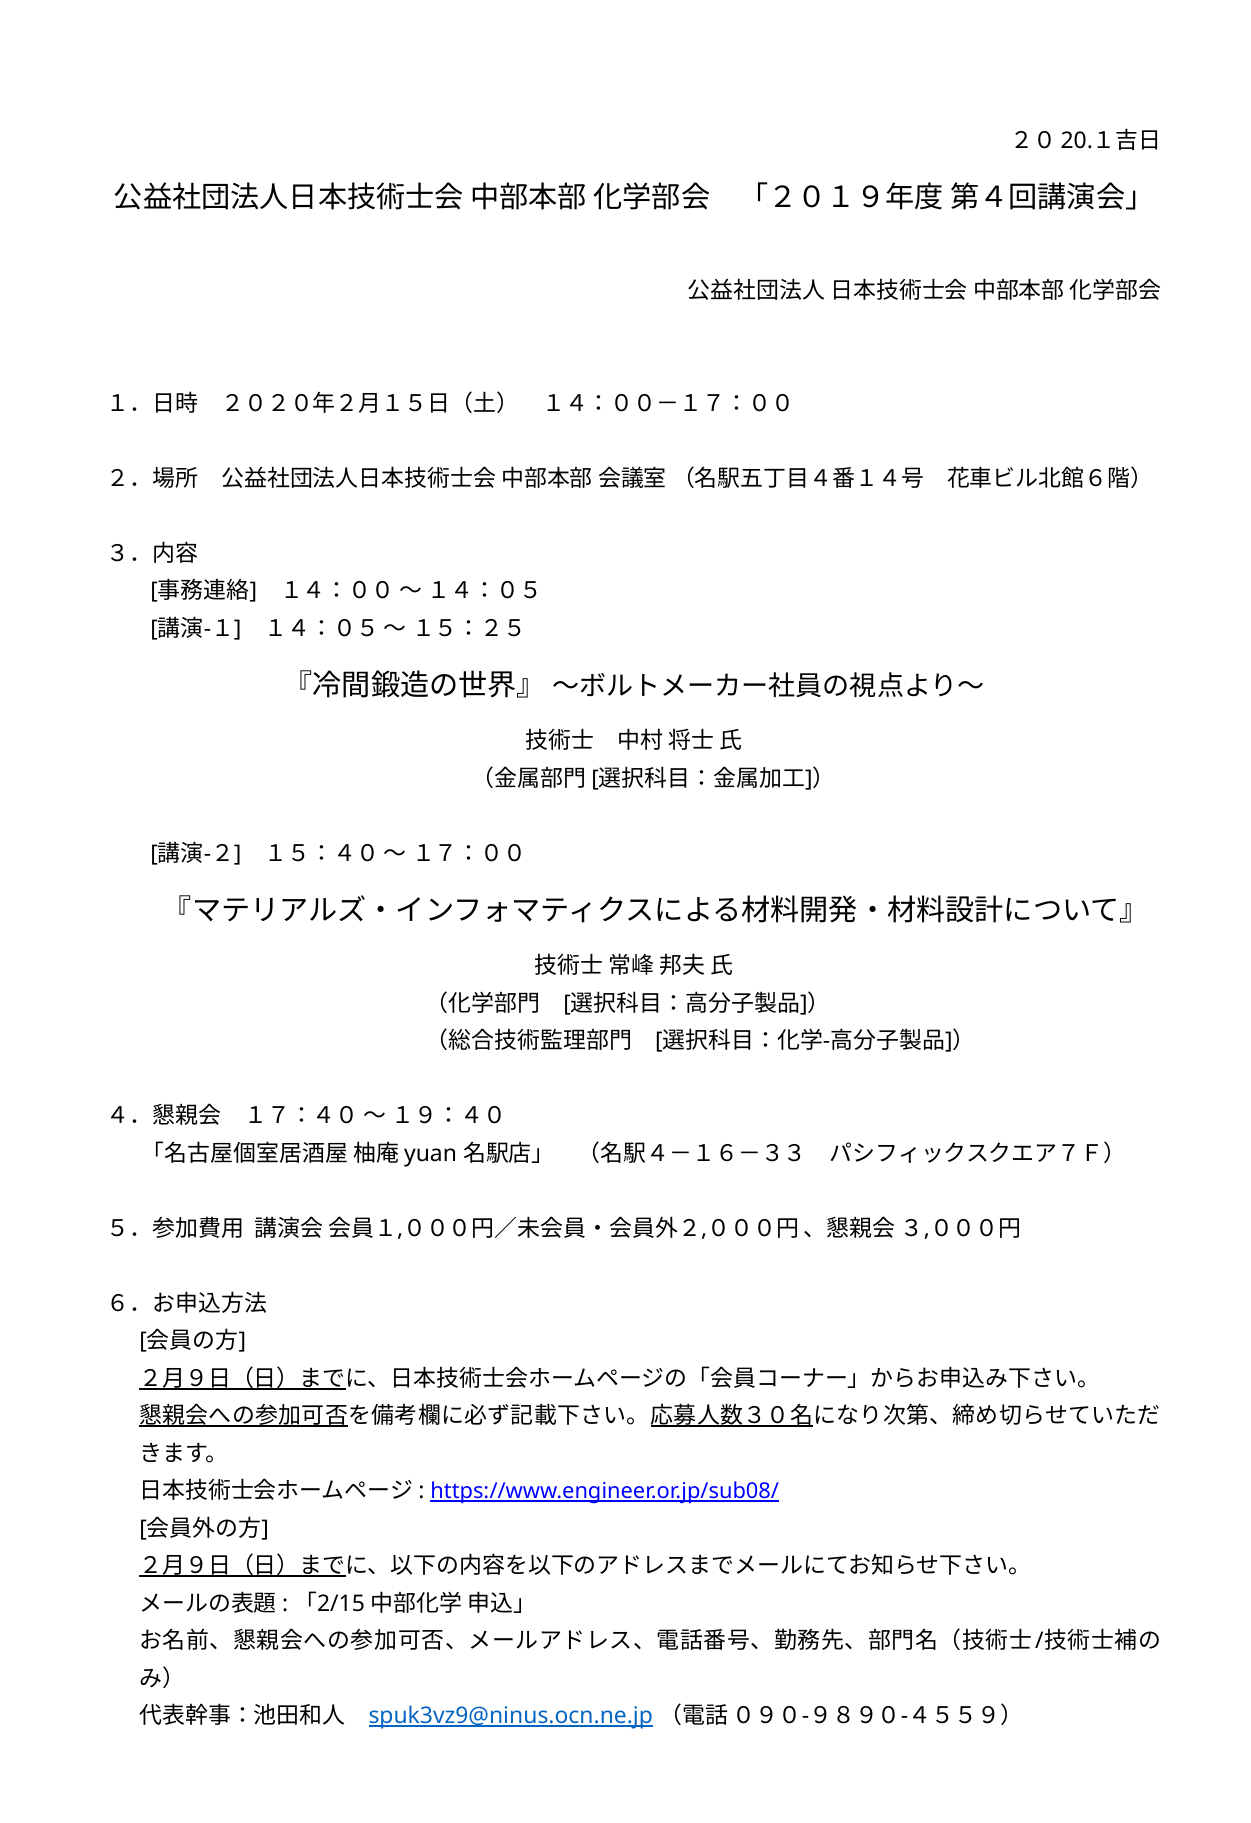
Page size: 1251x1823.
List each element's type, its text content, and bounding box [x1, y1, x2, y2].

text （化学部門 [選択科目：高分子製品]） [380, 982, 1161, 1020]
text 『マテリアルズ・インフォマティクスによる材料開発・材料設計について』 [150, 870, 1161, 945]
text [事務連絡] １４：００ ～ １４：０５ [150, 570, 1161, 607]
text 公益社団法人 日本技術士会 中部本部 化学部会 [106, 270, 1161, 307]
text ２月９日（日）までに、以下の内容を以下のアドレスまでメールにてお知らせ下さい。 [139, 1545, 1161, 1582]
text １．日時 ２０２０年２月１５日（土） １４：００－１７：００ [106, 382, 1161, 420]
text （総合技術監理部門 [選択科目：化学-高分子製品]） [380, 1020, 1161, 1057]
text ４．懇親会 １７：４０ ～ １９：４０ [106, 1095, 1161, 1132]
text 代表幹事：池田和人 spuk3vz9@ninus.ocn.ne.jp （電話 ０９０-９８９０-４５５９） [139, 1695, 1161, 1732]
text ２月９日（日）までに、日本技術士会ホームページの「会員コーナー」からお申込み下さい。 [139, 1357, 1161, 1395]
text 技術士 常峰 邦夫 氏 [106, 945, 1161, 982]
text 懇親会への参加可否を備考欄に必ず記載下さい。応募人数３０名になり次第、締め切らせていただきます。 [139, 1395, 1161, 1470]
text [講演-１] １４：０５ ～ １５：２５ [150, 607, 1161, 645]
text 日本技術士会ホームページ : https://www.engineer.or.jp/sub08/ [139, 1470, 1161, 1507]
text ５．参加費用 講演会 会員１,０００円／未会員・会員外２,０００円 、懇親会 ３,０００円 [106, 1207, 1161, 1245]
text [会員の方] [139, 1320, 1161, 1357]
text メールの表題 : 「2/15 中部化学 申込」 [139, 1582, 1161, 1620]
text ２．場所 公益社団法人日本技術士会 中部本部 会議室 （名駅五丁目４番１４号 花車ビル北館６階） [106, 457, 1161, 495]
text 公益社団法人日本技術士会 中部本部 化学部会 「２０１９年度 第４回講演会」 [106, 157, 1161, 232]
text 「名古屋個室居酒屋 柚庵 yuan 名駅店」 （名駅４－１６－３３ パシフィックスクエア７Ｆ） [106, 1132, 1161, 1170]
text （金属部門 [選択科目：金属加工]） [380, 757, 1161, 795]
text ３．内容 [106, 532, 1161, 570]
text [講演-２] １５：４０ ～ １７：００ [150, 832, 1161, 870]
text 『冷間鍛造の世界』 ～ボルトメーカー社員の視点より～ [106, 645, 1161, 720]
text ６．お申込方法 [106, 1282, 1161, 1320]
text ２０20.１吉日 [106, 120, 1161, 157]
text 技術士 中村 将士 氏 [106, 720, 1161, 757]
text [会員外の方] [139, 1507, 1161, 1545]
text お名前、懇親会への参加可否、メールアドレス、電話番号、勤務先、部門名（技術士/技術士補のみ） [139, 1620, 1161, 1695]
